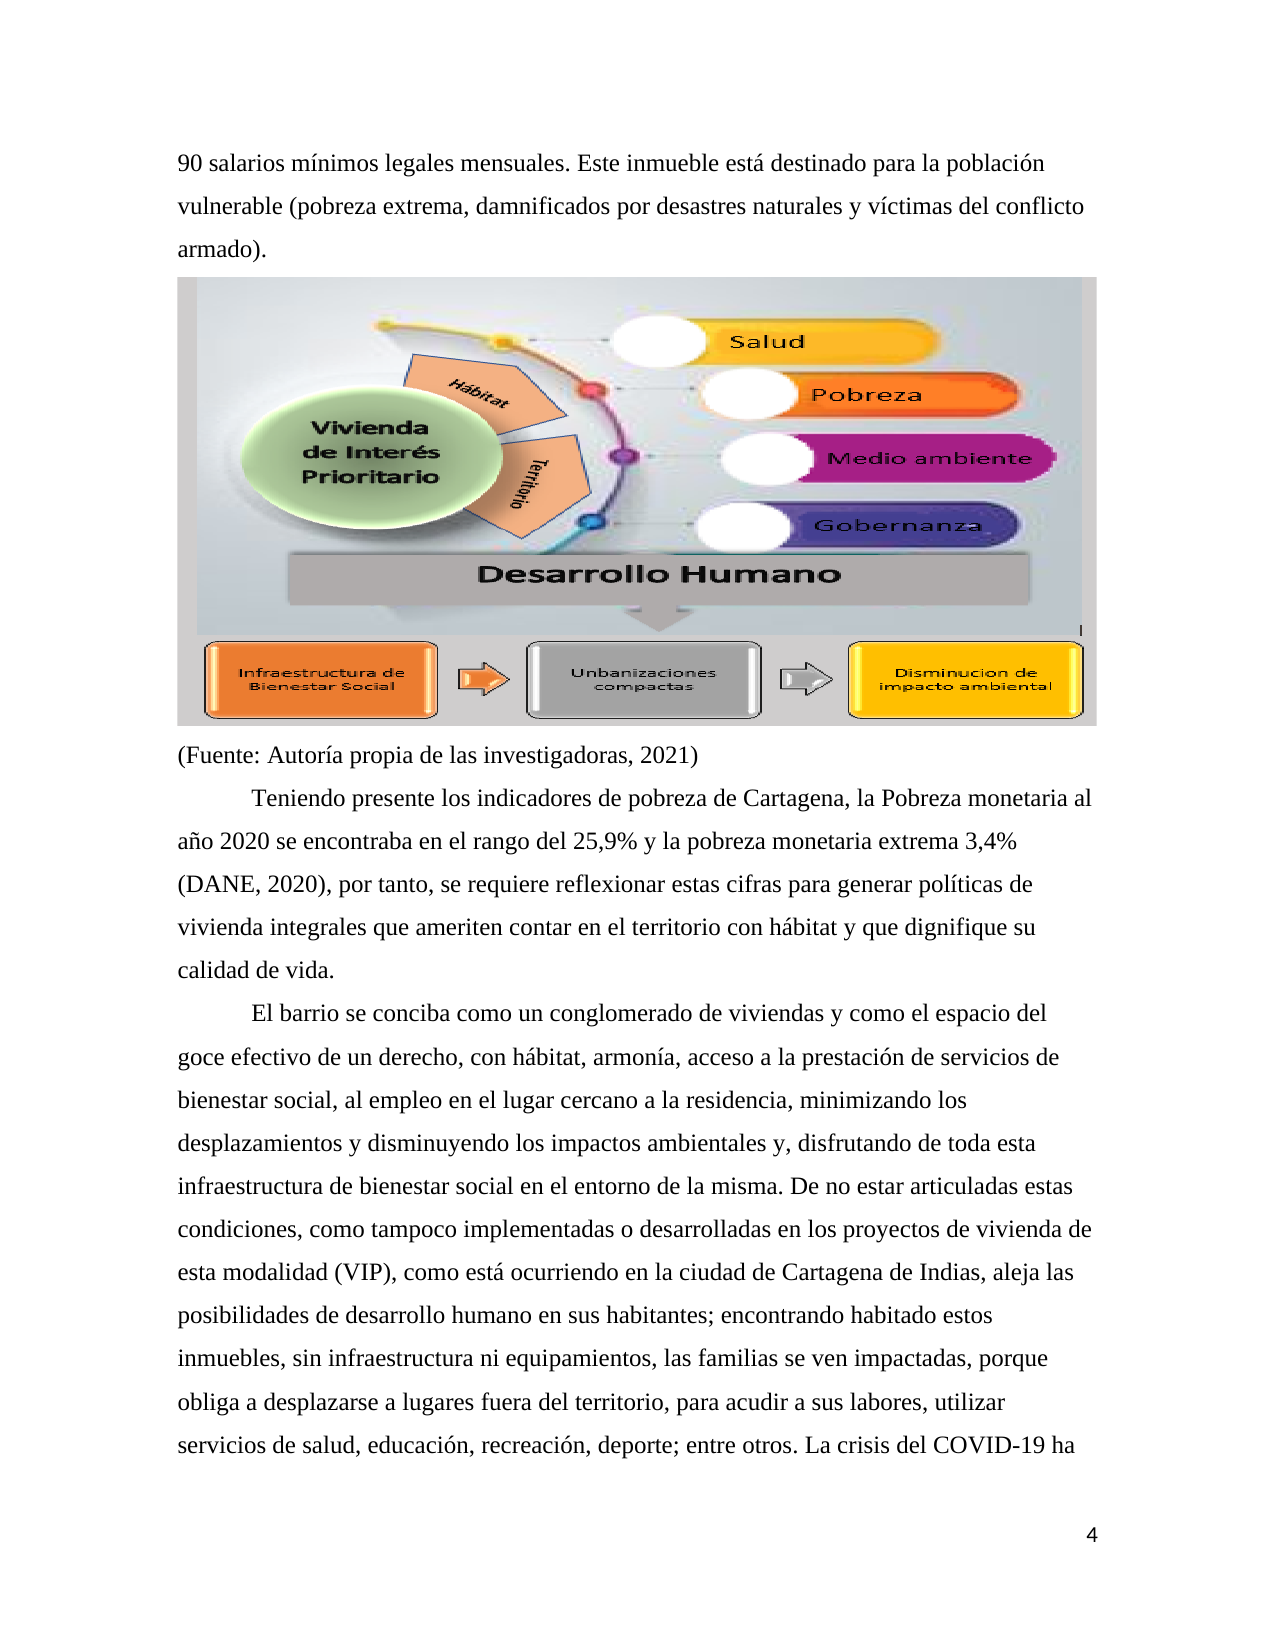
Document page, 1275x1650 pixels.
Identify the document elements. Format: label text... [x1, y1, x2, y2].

text Teniendo presente los indicadores de pobreza de Cartagena, la Pobreza monetaria al año 2020 se encontraba en el rango del 25,9% y la pobreza monetaria extrema 3,4% , por tanto, se requiere reflexionar estas cifras para generar políticas de vivienda integrales que ameriten contar en el territorio con hábitat y que dignifique su calidad de vida. [177, 783, 1098, 984]
picture [177, 277, 1097, 726]
text (Fuente: Autoría propia de las investigadoras, 2021) [177, 740, 1098, 768]
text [177, 148, 1098, 263]
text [177, 998, 1098, 1458]
